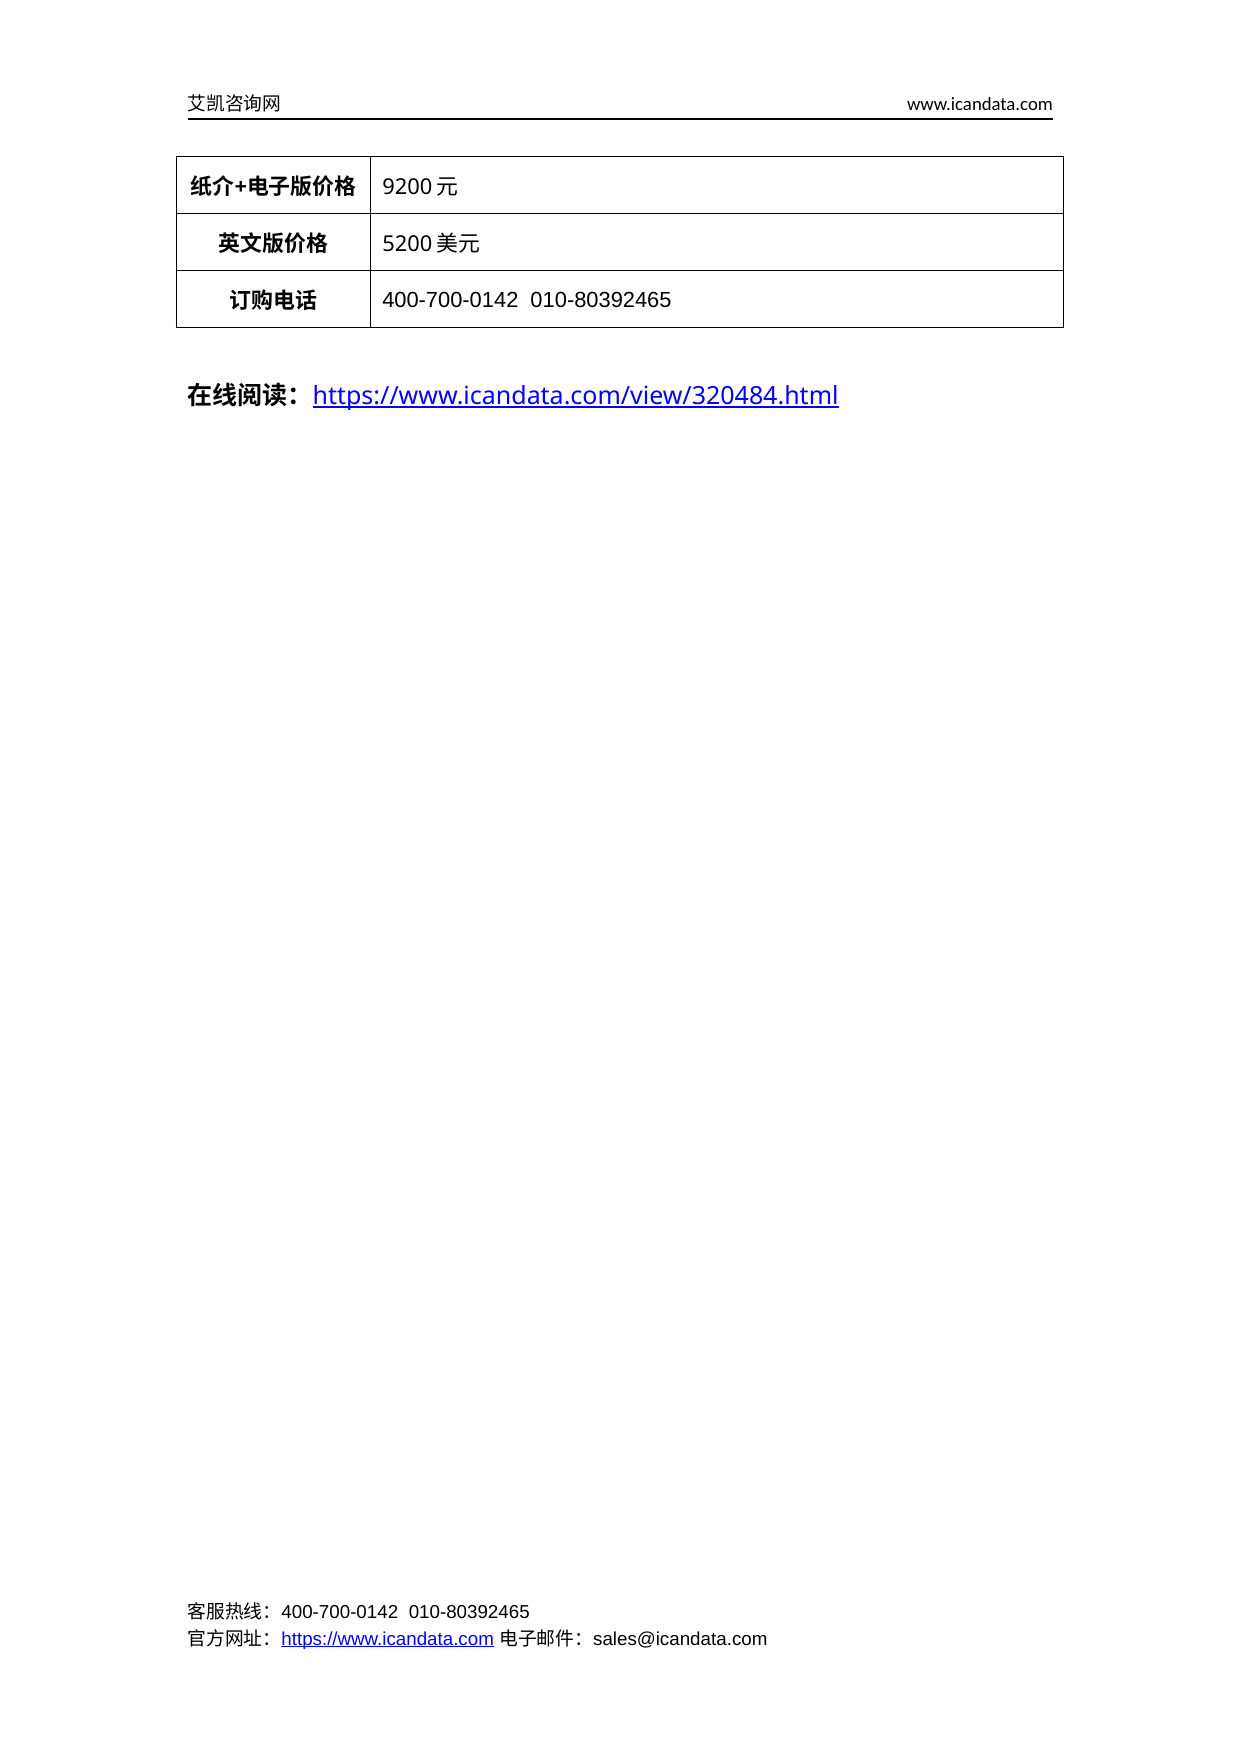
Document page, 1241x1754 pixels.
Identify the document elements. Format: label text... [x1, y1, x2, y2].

table_cell 400-700-0142 010-80392465 [371, 271, 1063, 327]
table_cell 纸介+电子版价格 [177, 157, 370, 213]
text 在线阅读：https://www.icandata.com/view/320484.html [187, 361, 1053, 426]
table_cell 订购电话 [177, 271, 370, 327]
table_cell 9200元 [371, 157, 1063, 213]
table_cell 5200美元 [371, 214, 1063, 270]
table_cell 英文版价格 [177, 214, 370, 270]
